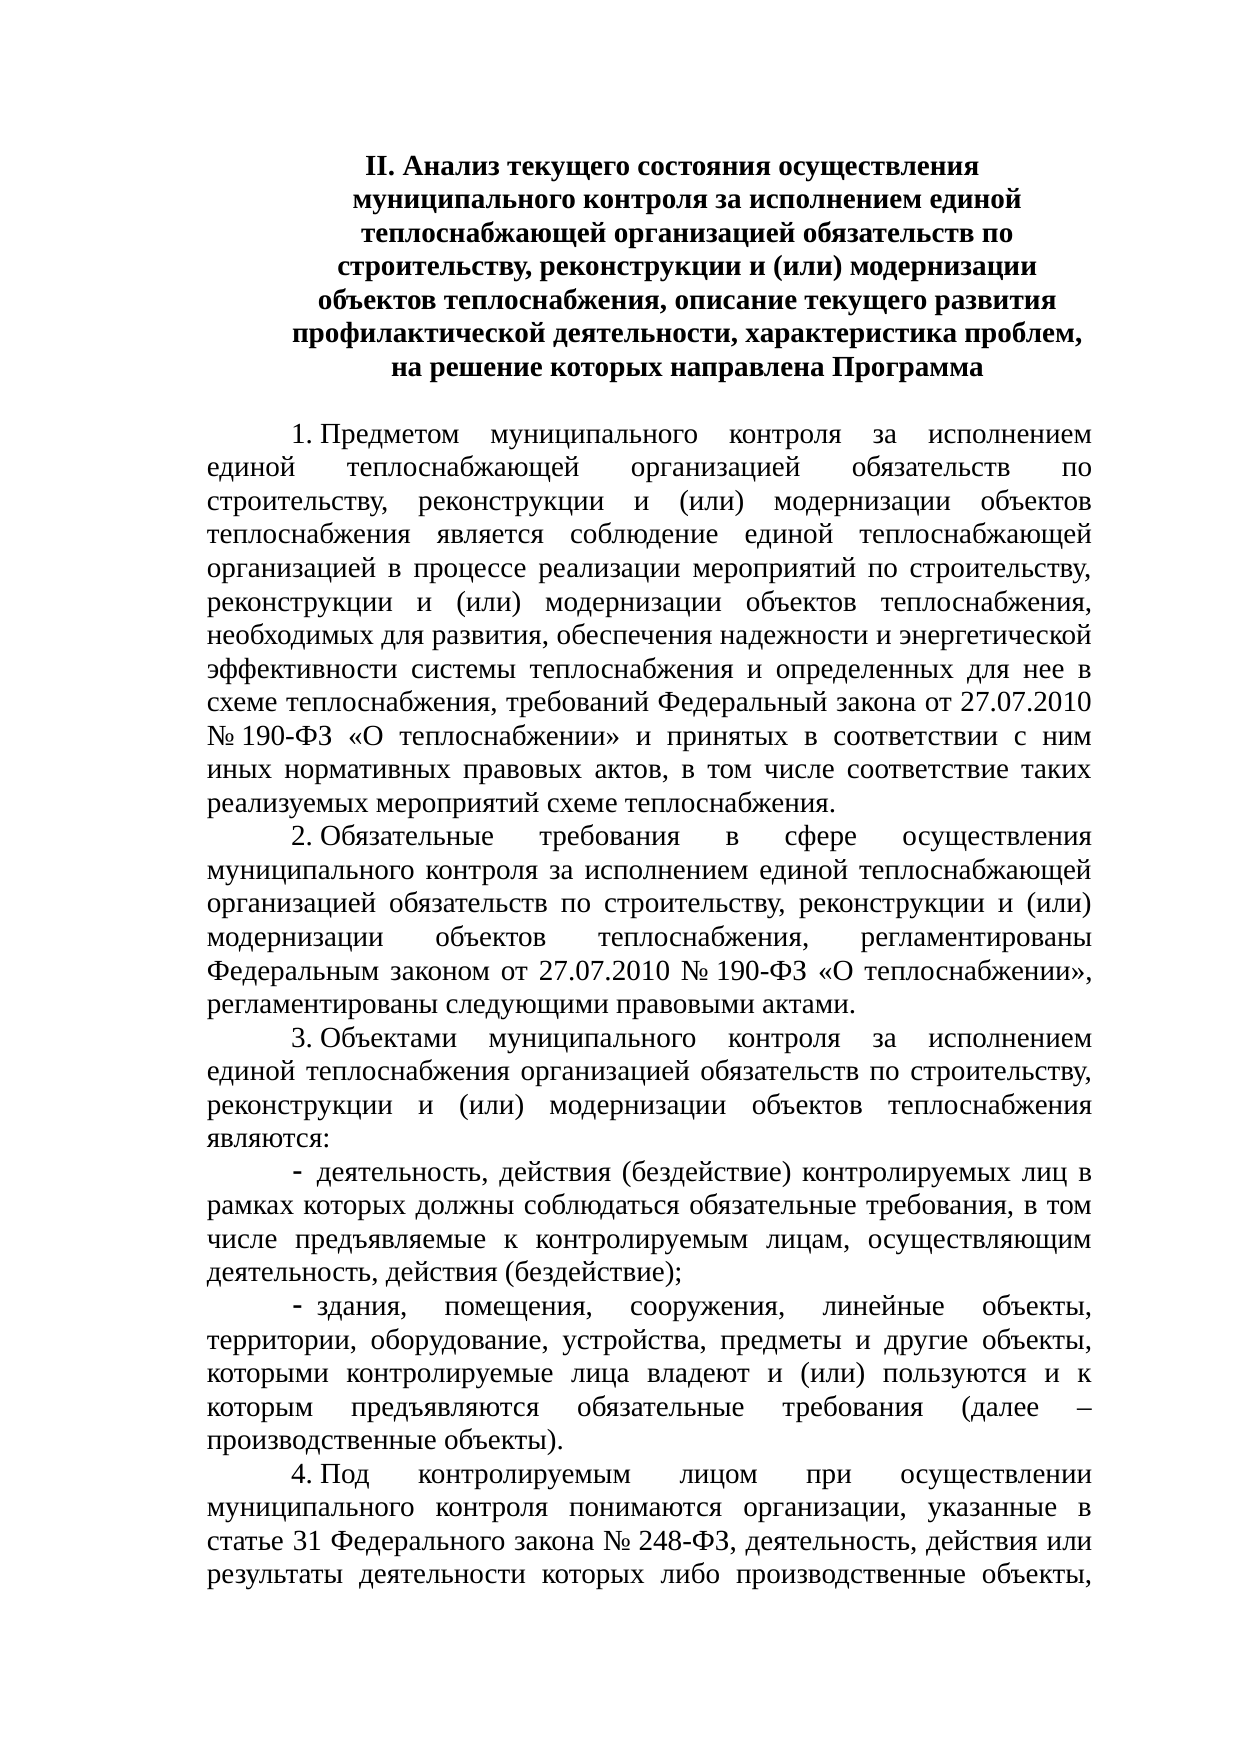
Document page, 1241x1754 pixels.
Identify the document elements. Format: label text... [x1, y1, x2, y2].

list Обязательные требования в сфере осуществления муниципального контроля за исполнением единой теплоснабжающей организацией обязательств по строительству, реконструкции и (или) модернизации объектов теплоснабжения, регламентированы Федеральным законом от 27.07.2010 № 190-ФЗ «О теплоснабжении», регламентированы следующими правовыми актами. [207, 818, 1093, 1020]
list здания, помещения, сооружения, линейные объекты, территории, оборудование, устройства, предметы и другие объекты, которыми контролируемые лица владеют и (или) пользуются и к которым предъявляются обязательные требования (далее – производственные объекты). [207, 1288, 1093, 1456]
list Объектами муниципального контроля за исполнением единой теплоснабжения организацией обязательств по строительству, реконструкции и (или) модернизации объектов теплоснабжения являются: [207, 1020, 1093, 1154]
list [207, 1456, 1093, 1590]
list Анализ текущего состояния осуществления муниципального контроля за исполнением единой теплоснабжающей организацией обязательств по строительству, реконструкции и (или) модернизации объектов теплоснабжения, описание текущего развития профилактической деятельности, характеристика проблем, на решение которых направлена Программа [244, 148, 1093, 382]
list деятельность, действия (бездействие) контролируемых лиц в рамках которых должны соблюдаться обязательные требования, в том числе предъявляемые к контролируемым лицам, осуществляющим деятельность, действия (бездействие); [207, 1154, 1093, 1288]
list Предметом муниципального контроля за исполнением единой теплоснабжающей организацией обязательств по строительству, реконструкции и (или) модернизации объектов теплоснабжения является соблюдение единой теплоснабжающей организацией в процессе реализации мероприятий по строительству, реконструкции и (или) модернизации объектов теплоснабжения, необходимых для развития, обеспечения надежности и энергетической эффективности системы теплоснабжения и определенных для нее в схеме теплоснабжения, требований Федеральный закона от 27.07.2010 № 190-ФЗ «О теплоснабжении» и принятых в соответствии с ним иных нормативных правовых актов, в том числе соответствие таких реализуемых мероприятий схеме теплоснабжения. [207, 416, 1093, 818]
